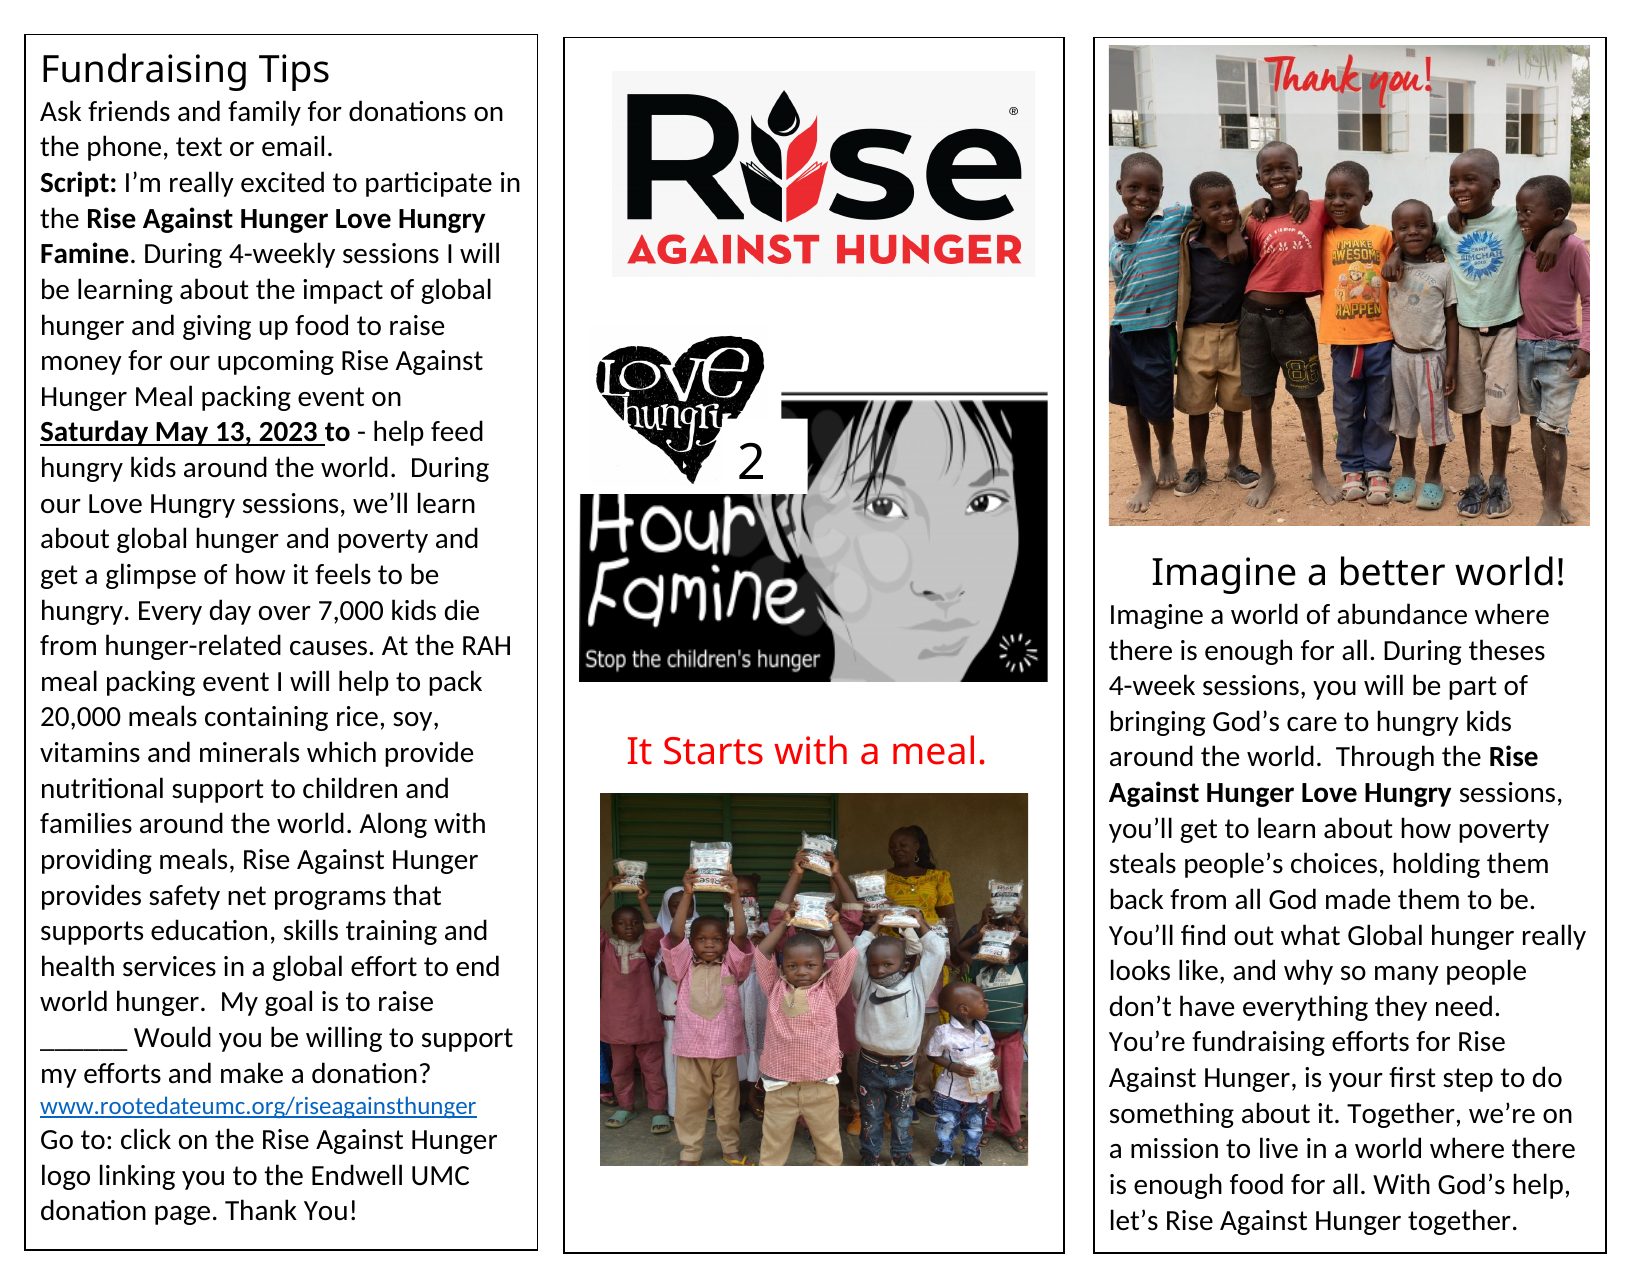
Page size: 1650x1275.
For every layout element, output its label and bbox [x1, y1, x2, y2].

picture [590, 326, 767, 486]
picture [1108, 45, 1590, 526]
picture [579, 373, 1048, 682]
picture [612, 71, 1035, 277]
picture [600, 793, 1029, 1166]
